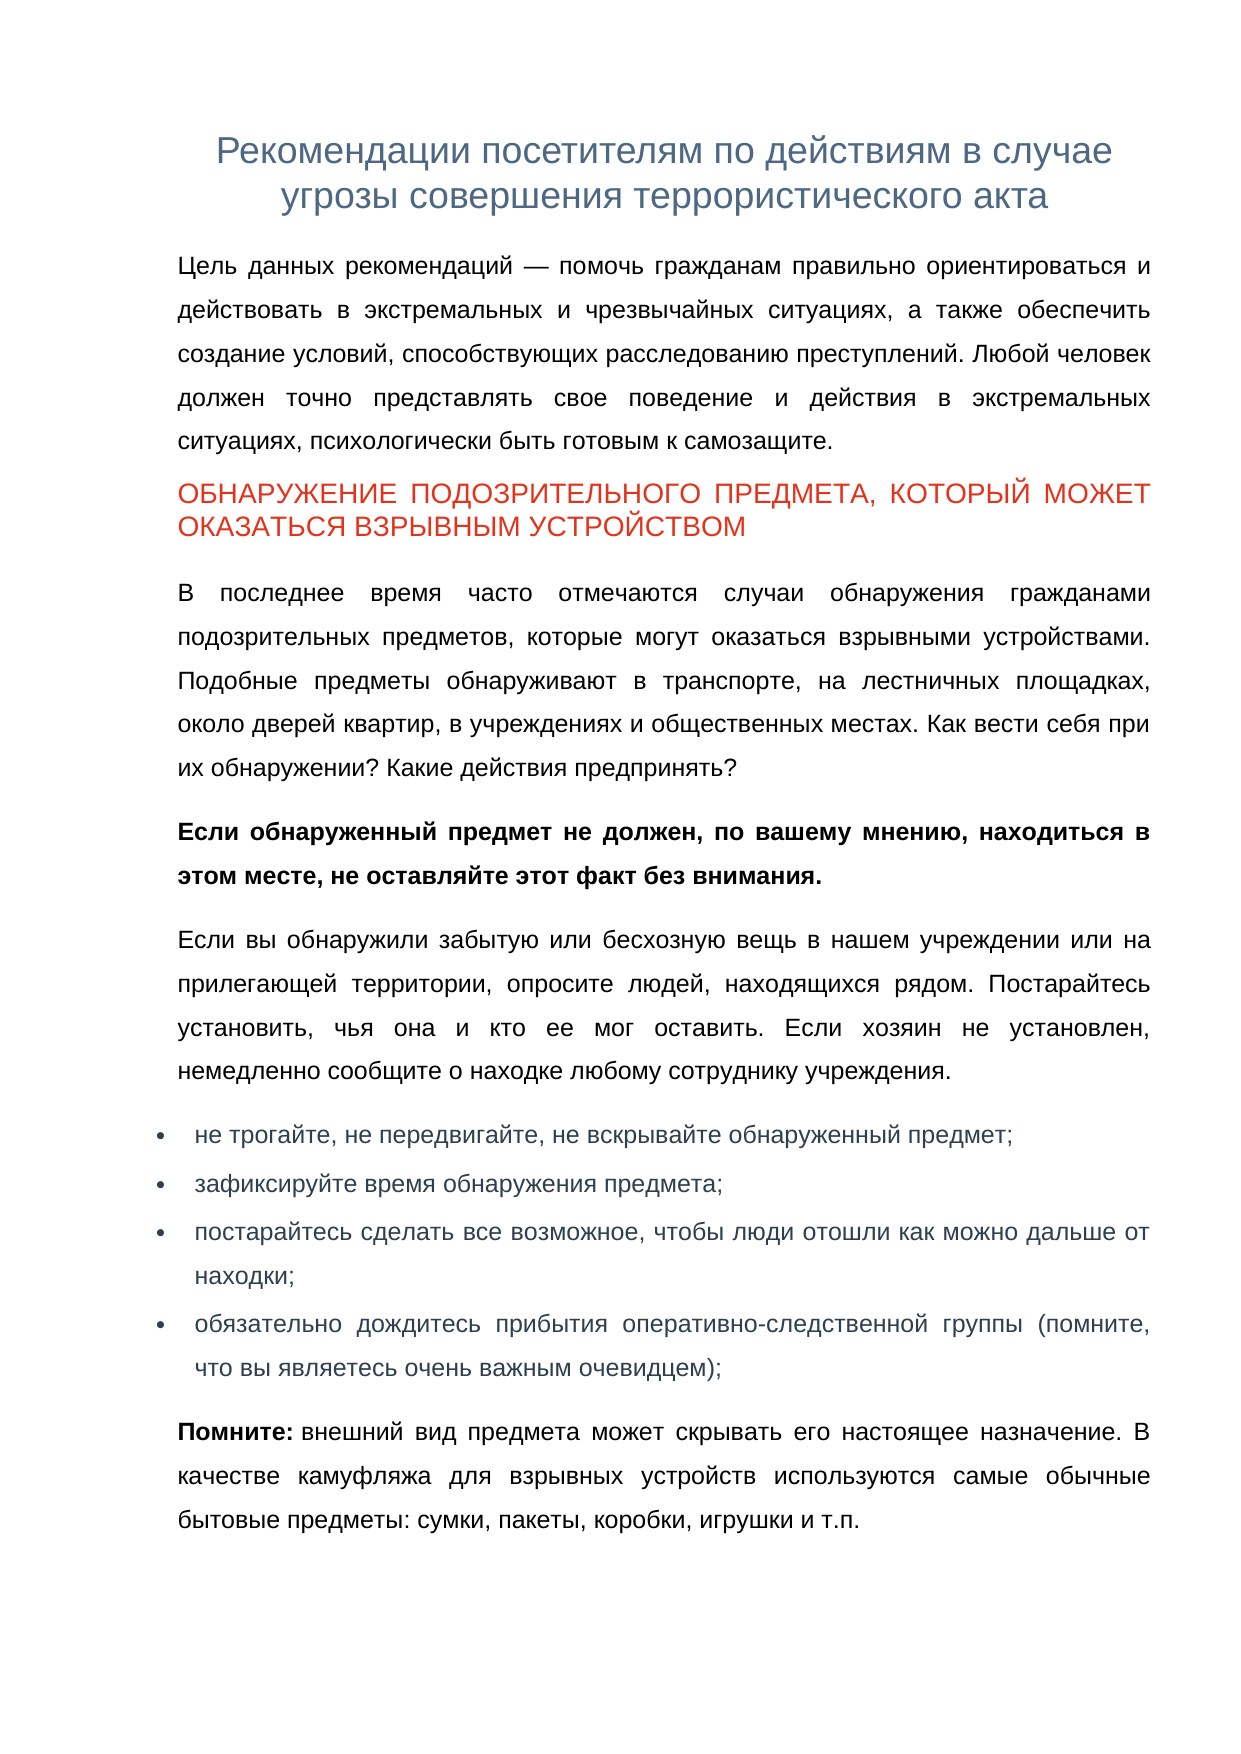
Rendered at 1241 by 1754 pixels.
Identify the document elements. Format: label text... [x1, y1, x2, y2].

text Если обнаруженный предмет не должен, по вашему мнению, находиться в этом месте, не оставляйте этот факт без внимания. [177, 802, 1152, 890]
list зафиксируйте время обнаружения предмета; [157, 1154, 1152, 1197]
text ОБНАРУЖЕНИЕ ПОДОЗРИТЕЛЬНОГО ПРЕДМЕТА, КОТОРЫЙ МОЖЕТ ОКАЗАТЬСЯ ВЗРЫВНЫМ УСТРОЙСТВОМ [177, 475, 1152, 543]
text Цель данных рекомендаций — помочь гражданам правильно ориентироваться и действовать в экстремальных и чрезвычайных ситуациях, а также обеспечить создание условий, способствующих расследованию преступлений. Любой человек должен точно представлять свое поведение и действия в экстремальных ситуациях, психологически быть готовым к самозащите. [177, 236, 1152, 455]
text Если вы обнаружили забытую или бесхозную вещь в нашем учреждении или на прилегающей территории, опросите людей, находящихся рядом. Постарайтесь установить, чья она и кто ее мог оставить. Если хозяин не установлен, немедленно сообщите о находке любому сотруднику учреждения. [177, 910, 1152, 1085]
text Рекомендации посетителям по действиям в случае угрозы совершения террористического акта [193, 126, 1136, 216]
list обязательно дождитесь прибытия оперативно-следственной группы (помните, что вы являетесь очень важным очевидцем); [157, 1294, 1152, 1382]
text В последнее время часто отмечаются случаи обнаружения гражданами подозрительных предметов, которые могут оказаться взрывными устройствами. Подобные предметы обнаруживают в транспорте, на лестничных площадках, около дверей квартир, в учреждениях и общественных местах. Как вести себя при их обнаружении? Какие действия предпринять? [177, 563, 1152, 782]
list постарайтесь сделать все возможное, чтобы люди отошли как можно дальше от находки; [157, 1202, 1152, 1290]
text Помните: внешний вид предмета может скрывать его настоящее назначение. В качестве камуфляжа для взрывных устройств используются самые обычные бытовые предметы: сумки, пакеты, коробки, игрушки и т.п. [177, 1402, 1152, 1533]
list не трогайте, не передвигайте, не вскрывайте обнаруженный предмет; [157, 1105, 1152, 1149]
